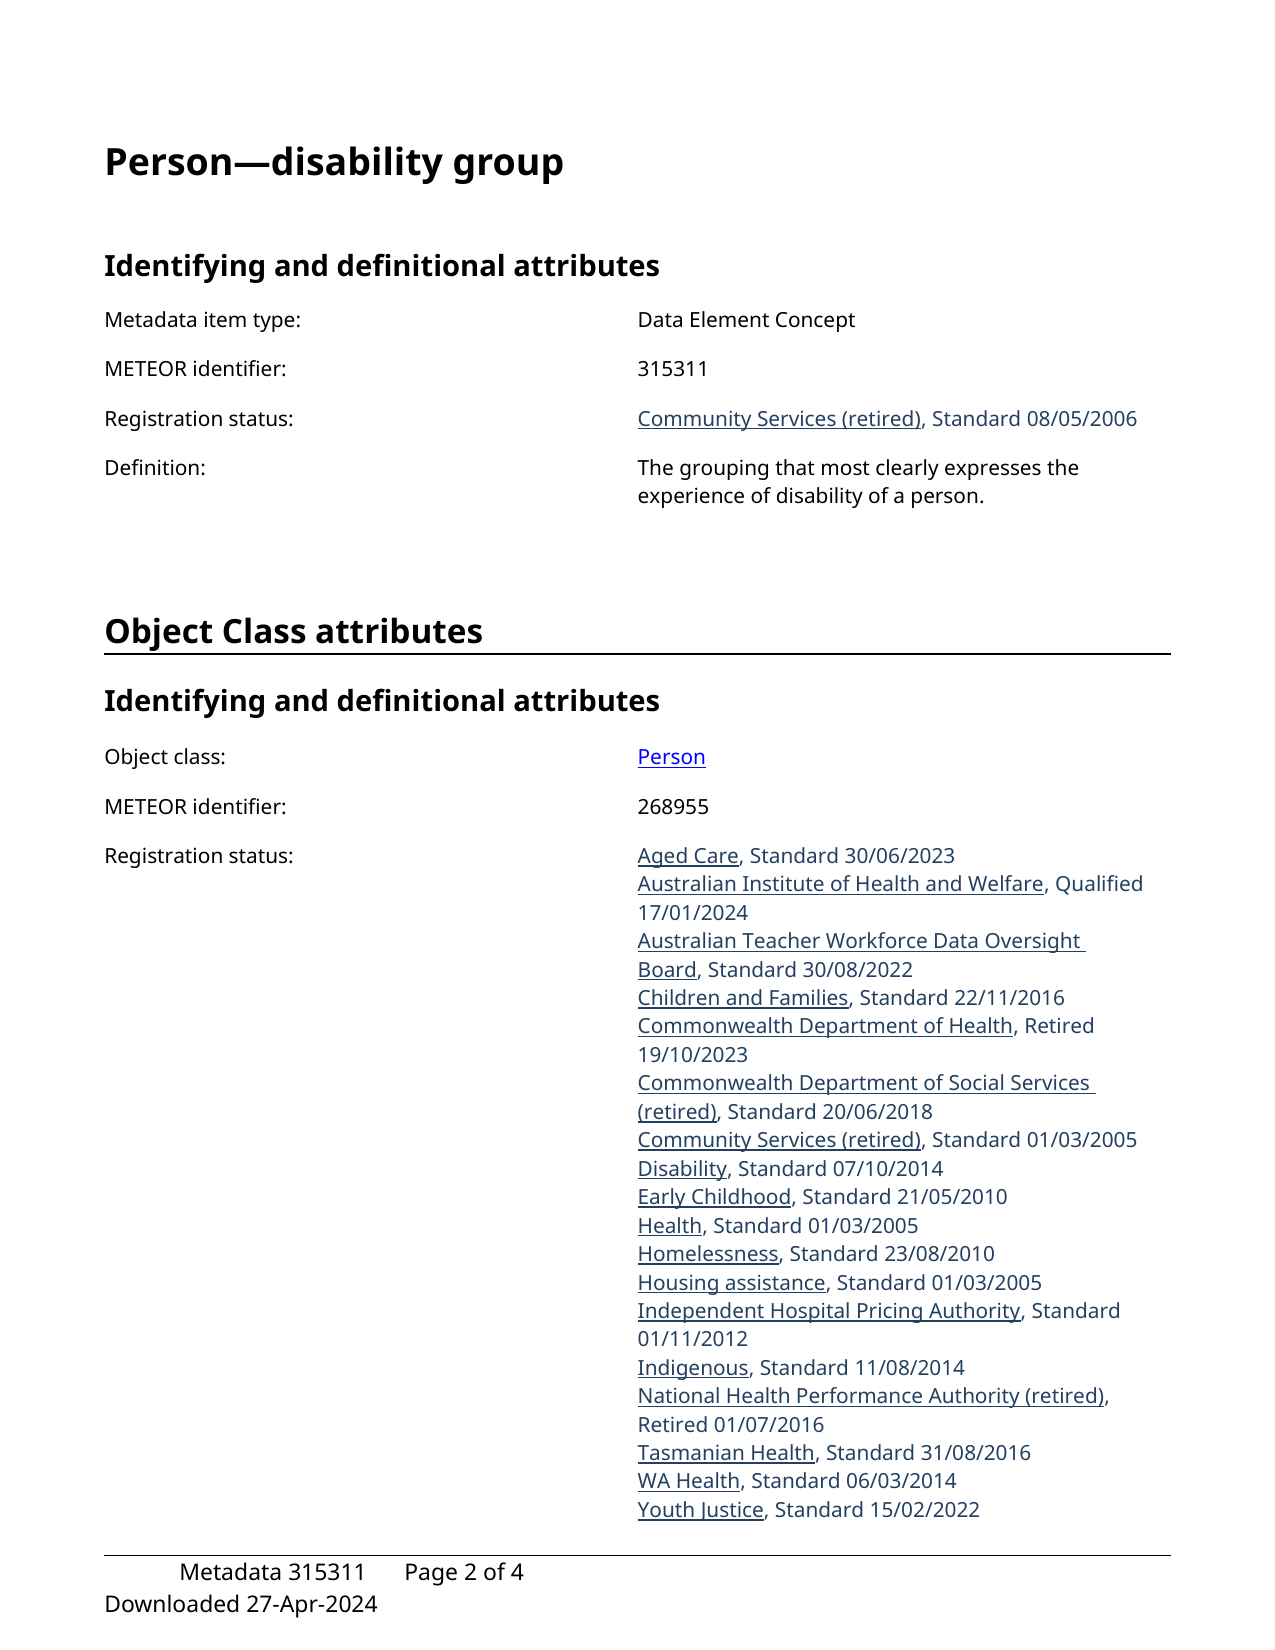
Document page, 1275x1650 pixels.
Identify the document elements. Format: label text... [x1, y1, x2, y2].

table_header Identifying and definitional attributes [93, 199, 1159, 295]
table_cell METEOR identifier: [93, 344, 626, 393]
table_cell Registration status: [93, 831, 626, 1534]
subtitle Object Class attributes [104, 608, 1171, 653]
table_cell Definition: [93, 443, 626, 520]
table_cell 268955 [626, 781, 1159, 831]
table_cell 315311 [626, 344, 1159, 393]
subtitle Identifying and definitional attributes [104, 680, 1171, 719]
table_cell Community Services (retired), Standard 08/05/2006 [626, 394, 1159, 443]
table_cell Registration status: [93, 394, 626, 443]
table_cell The grouping that most clearly expresses the experience of disability of a person. [626, 443, 1159, 520]
table_cell Metadata item type: [93, 295, 626, 344]
table_header Object class: [93, 732, 626, 781]
subtitle Person—disability group [104, 135, 1171, 186]
table_cell Aged Care, Standard 30/06/2023 Australian Institute of Health and Welfare, Qualified 17/01/2024 Australian Teacher Workforce Data Oversight Board, Standard 30/08/2022 Children and Families, Standard 22/11/2016 Commonwealth Department of Health, Retired 19/10/2023 Commonwealth Department of Social Services (retired), Standard 20/06/2018 Community Services (retired), Standard 01/03/2005 Disability, Standard 07/10/2014 Early Childhood, Standard 21/05/2010 Health, Standard 01/03/2005 Homelessness, Standard 23/08/2010 Housing assistance, Standard 01/03/2005 Independent Hospital Pricing Authority, Standard 01/11/2012 Indigenous, Standard 11/08/2014 National Health Performance Authority (retired), Retired 01/07/2016 Tasmanian Health, Standard 31/08/2016 WA Health, Standard 06/03/2014 Youth Justice, Standard 15/02/2022 [626, 831, 1159, 1534]
table_cell METEOR identifier: [93, 781, 626, 831]
table_header Person [626, 732, 1159, 781]
table_cell Data Element Concept [626, 295, 1159, 344]
